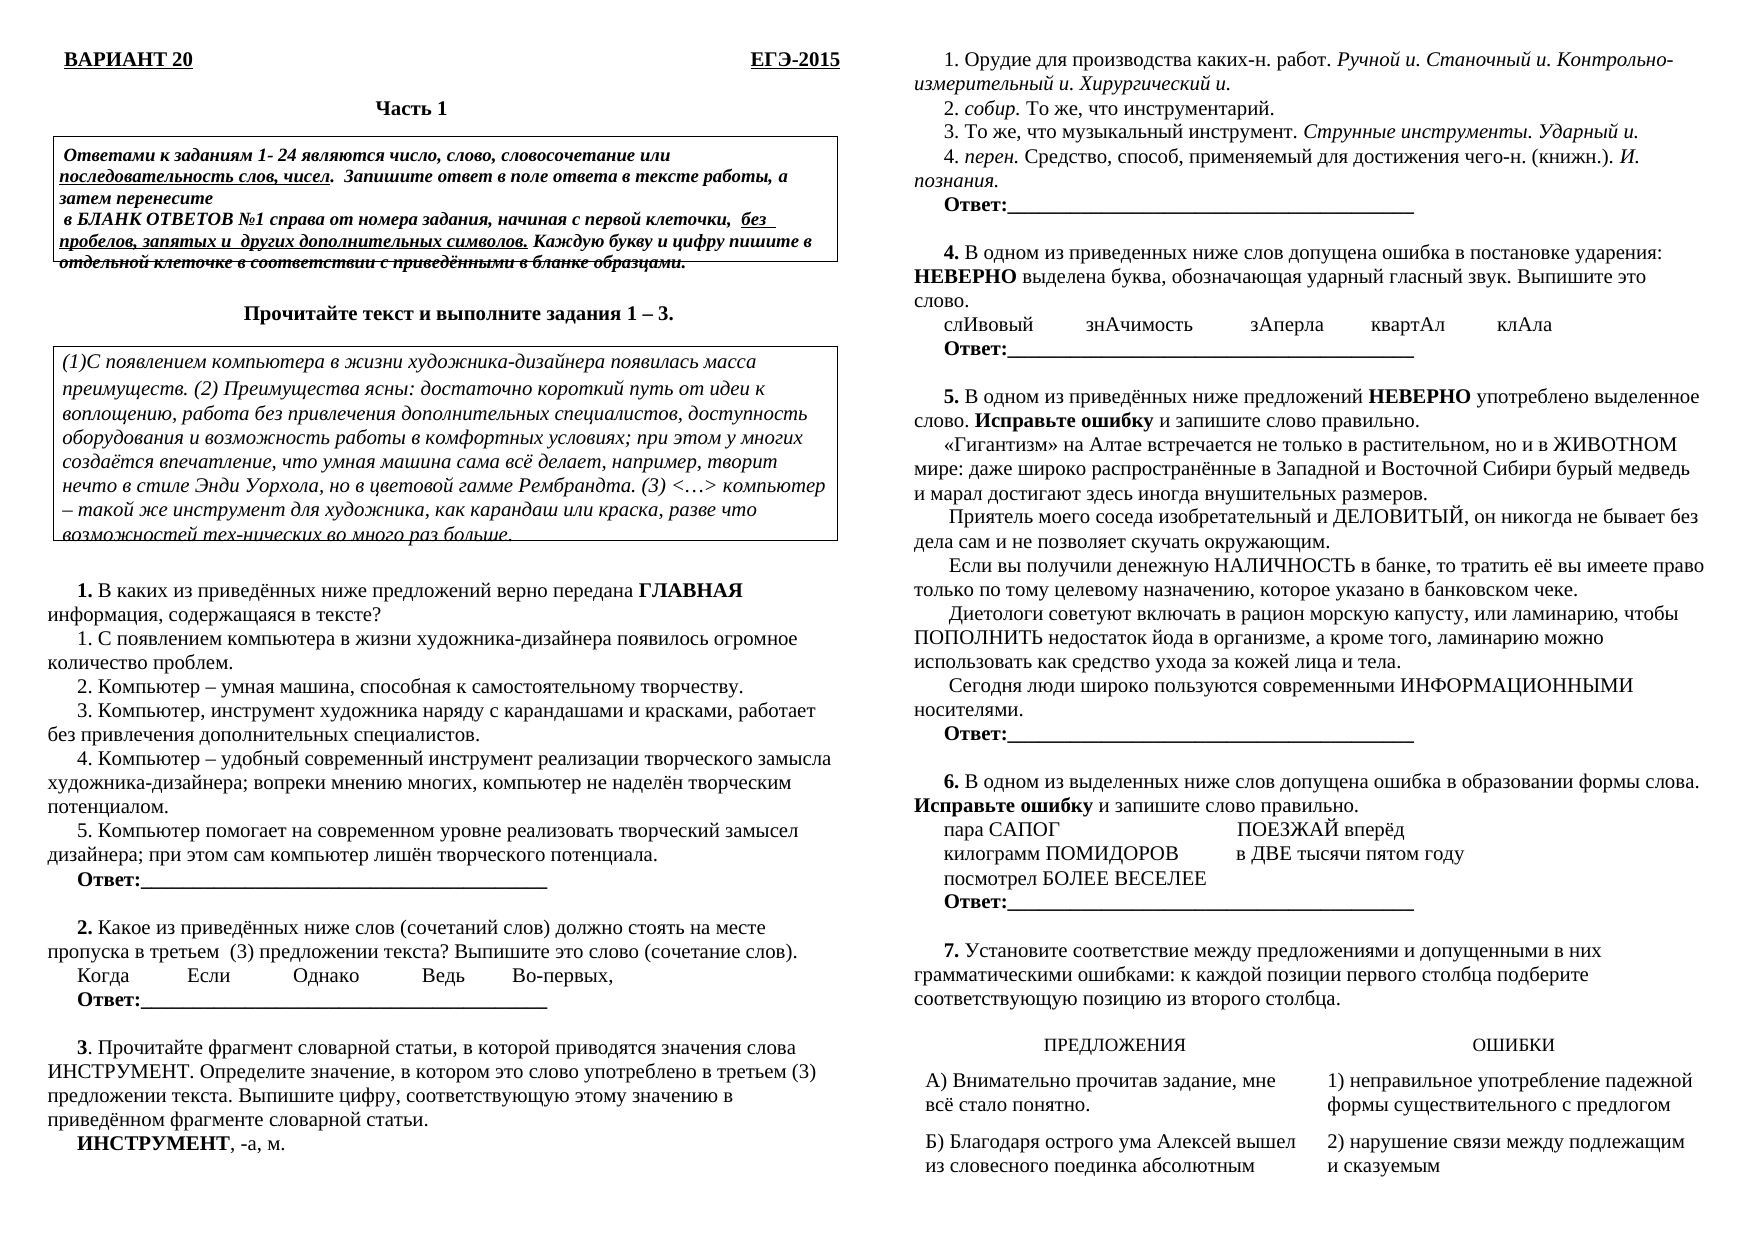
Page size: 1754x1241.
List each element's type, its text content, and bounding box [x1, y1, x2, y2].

text Диетологи советуют включать в рацион морскую капусту, или ламинарию, чтобы ПОПОЛНИТЬ недостаток йода в организме, а кроме того, ламинарию можно использовать как средство ухода за кожей лица и тела. [914, 601, 1707, 673]
text 6. В одном из выделенных ниже слов допущена ошибка в образовании формы слова. Исправьте ошибку и запишите слово правильно. [914, 769, 1707, 817]
text 4. перен. Средство, способ, применяемый для достижения чего-н. (книжн.). И. познания. [914, 143, 1707, 192]
text Ответ:_______________________________________ [914, 192, 1707, 216]
text 5. В одном из приведённых ниже предложений НЕВЕРНО употреблено выделенное слово. Исправьте ошибку и запишите слово правильно. [914, 384, 1707, 432]
text слИвовый знАчимость зАперла квартАл клАла [914, 312, 1707, 336]
text Ответ:_______________________________________ [914, 336, 1707, 360]
text 7. Установите соответствие между предложениями и допущенными в них грамматическими ошибками: к каждой позиции первого столбца подберите соответствующую позицию из второго столбца. [914, 938, 1707, 1010]
text Ответами к заданиям 1- 24 являются число, слово, словосочетание или последовательность слов, чисел. Запишите ответ в поле ответа в тексте работы, а затем перенесите [59, 143, 837, 208]
text пара САПОГ ПОЕЗЖАЙ вперёд [914, 817, 1701, 841]
text 5. Компьютер помогает на современном уровне реализовать творческий замысел дизайнера; при этом сам компьютер лишён творческого потенциала. [47, 818, 834, 866]
text 3. Прочитайте фрагмент словарной статьи, в которой приводятся значения слова ИНСТРУМЕНТ. Определите значение, в котором это слово употреблено в третьем (3) предложении текста. Выпишите цифру, соответствующую этому значению в приведённом фрагменте словарной статьи. [47, 1035, 840, 1131]
text Ответ:_______________________________________ [47, 987, 840, 1011]
text 1. С появлением компьютера в жизни художника-дизайнера появилось огромное количество проблем. [47, 626, 834, 674]
text Если вы получили денежную НАЛИЧНОСТЬ в банке, то тратить её вы имеете право только по тому целевому назначению, которое указано в банковском чеке. [914, 553, 1707, 601]
text Прочитайте текст и выполните задания 1 – 3. [47, 301, 840, 325]
text 4. Компьютер – удобный современный инструмент реализации творческого замысла художника-дизайнера; вопреки мнению многих, компьютер не наделён творческим потенциалом. [47, 746, 834, 818]
text посмотрел БОЛЕЕ ВЕСЕЛЕЕ [914, 865, 1701, 889]
text килограмм ПОМИДОРОВ в ДВЕ тысячи пятом году [914, 841, 1701, 865]
text 2. Какое из приведённых ниже слов (сочетаний слов) должно стоять на месте пропуска в третьем (3) предложении текста? Выпишите это слово (сочетание слов). [47, 914, 840, 963]
text (1)С появлением компьютера в жизни художника-дизайнера появилась масса преимуществ. (2) Преимущества ясны: достаточно короткий путь от идеи к воплощению, работа без привлечения дополнительных специалистов, доступность оборудования и возможность работы в комфортных условиях; при этом у многих создаётся впечатление, что умная машина сама всё делает, например, творит нечто в стиле Энди Уорхола, но в цветовой гамме Рембрандта. (3) <…> компьютер – такой же инструмент для художника, как карандаш или краска, разве что возможностей тех-нических во много раз больше. [62, 349, 834, 540]
text Ответ:_______________________________________ [914, 721, 1707, 745]
text Приятель моего соседа изобретательный и ДЕЛОВИТЫЙ, он никогда не бывает без дела сам и не позволяет скучать окружающим. [914, 504, 1707, 553]
text ВАРИАНТ 20 ЕГЭ-2015 [0, 47, 840, 71]
text в БЛАНК ОТВЕТОВ №1 справа от номера задания, начиная с первой клеточки, без пробелов, запятых и других дополнительных символов. Каждую букву и цифру пишите в отдельной клеточке в соответствии с приведёнными в бланке образцами. [59, 208, 840, 273]
text Ответ:_______________________________________ [47, 866, 840, 891]
text Когда Если Однако Ведь Во-первых, [47, 963, 840, 987]
text «Гигантизм» на Алтае встречается не только в растительном, но и в ЖИВОТНОМ мире: даже широко распространённые в Западной и Восточной Сибири бурый медведь и марал достигают здесь иногда внушительных размеров. [914, 432, 1707, 504]
text 2. собир. То же, что инструментарий. [914, 95, 1707, 119]
text 3. Компьютер, инструмент художника наряду с карандашами и красками, работает без привлечения дополнительных специалистов. [47, 698, 834, 746]
text 4. В одном из приведенных ниже слов допущена ошибка в постановке ударения: НЕВЕРНО выделена буква, обозначающая ударный гласный звук. Выпишите это слово. [914, 240, 1707, 312]
text 1. Орудие для производства каких-н. работ. Ручной и. Станочный и. Контрольно- измерительный и. Хирургический и. [914, 47, 1707, 95]
text ИНСТРУМЕНТ, -а, м. [47, 1131, 840, 1155]
text Сегодня люди широко пользуются современными ИНФОРМАЦИОННЫМИ носителями. [914, 673, 1707, 721]
text 1. В каких из приведённых ниже предложений верно передана ГЛАВНАЯ информация, содержащаяся в тексте? [47, 578, 834, 626]
text Часть 1 [0, 95, 840, 119]
text 2. Компьютер – умная машина, способная к самостоятельному творчеству. [47, 674, 834, 698]
text 3. То же, что музыкальный инструмент. Струнные инструменты. Ударный и. [914, 119, 1707, 143]
text Ответ:_______________________________________ [914, 889, 1707, 913]
